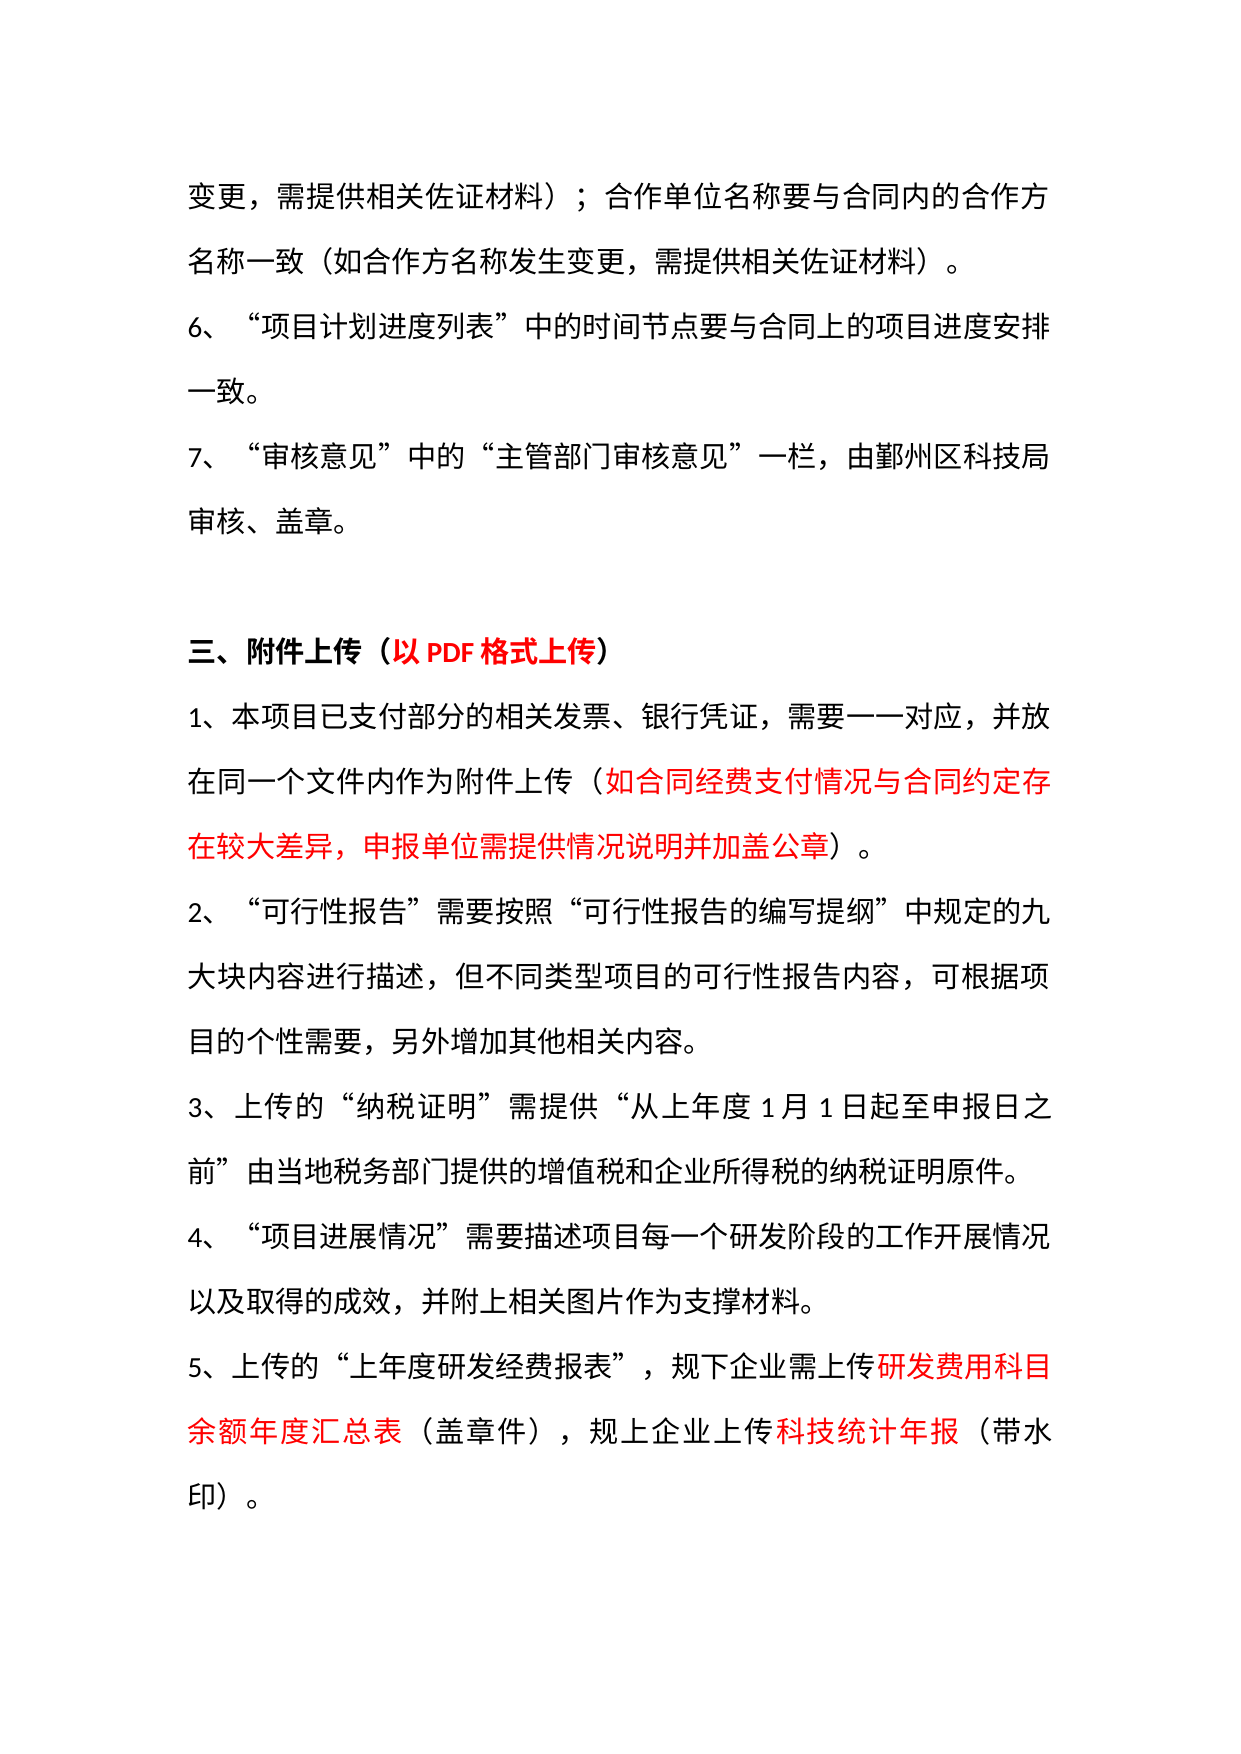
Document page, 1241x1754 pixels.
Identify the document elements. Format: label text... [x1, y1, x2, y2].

text 3、上传的“纳税证明”需提供“从上年度1月1日起至申报日之前”由当地税务部门提供的增值税和企业所得税的纳税证明原件。 [187, 1072, 1053, 1202]
text 4、“项目进展情况”需要描述项目每一个研发阶段的工作开展情况以及取得的成效，并附上相关图片作为支撑材料。 [187, 1202, 1053, 1332]
text 三、附件上传（以PDF格式上传） [187, 617, 1053, 682]
text 6、“项目计划进度列表”中的时间节点要与合同上的项目进度安排一致。 [187, 292, 1053, 422]
text 2、“可行性报告”需要按照“可行性报告的编写提纲”中规定的九大块内容进行描述，但不同类型项目的可行性报告内容，可根据项目的个性需要，另外增加其他相关内容。 [187, 877, 1053, 1072]
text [187, 162, 1053, 292]
text 7、“审核意见”中的“主管部门审核意见”一栏，由鄞州区科技局审核、盖章。 [187, 422, 1053, 552]
text 1、本项目已支付部分的相关发票、银行凭证，需要一一对应，并放在同一个文件内作为附件上传（如合同经费支付情况与合同约定存在较大差异，申报单位需提供情况说明并加盖公章）。 [187, 682, 1053, 877]
text 5、上传的“上年度研发经费报表”，规下企业需上传研发费用科目余额年度汇总表（盖章件），规上企业上传科技统计年报（带水印）。 [187, 1332, 1053, 1527]
